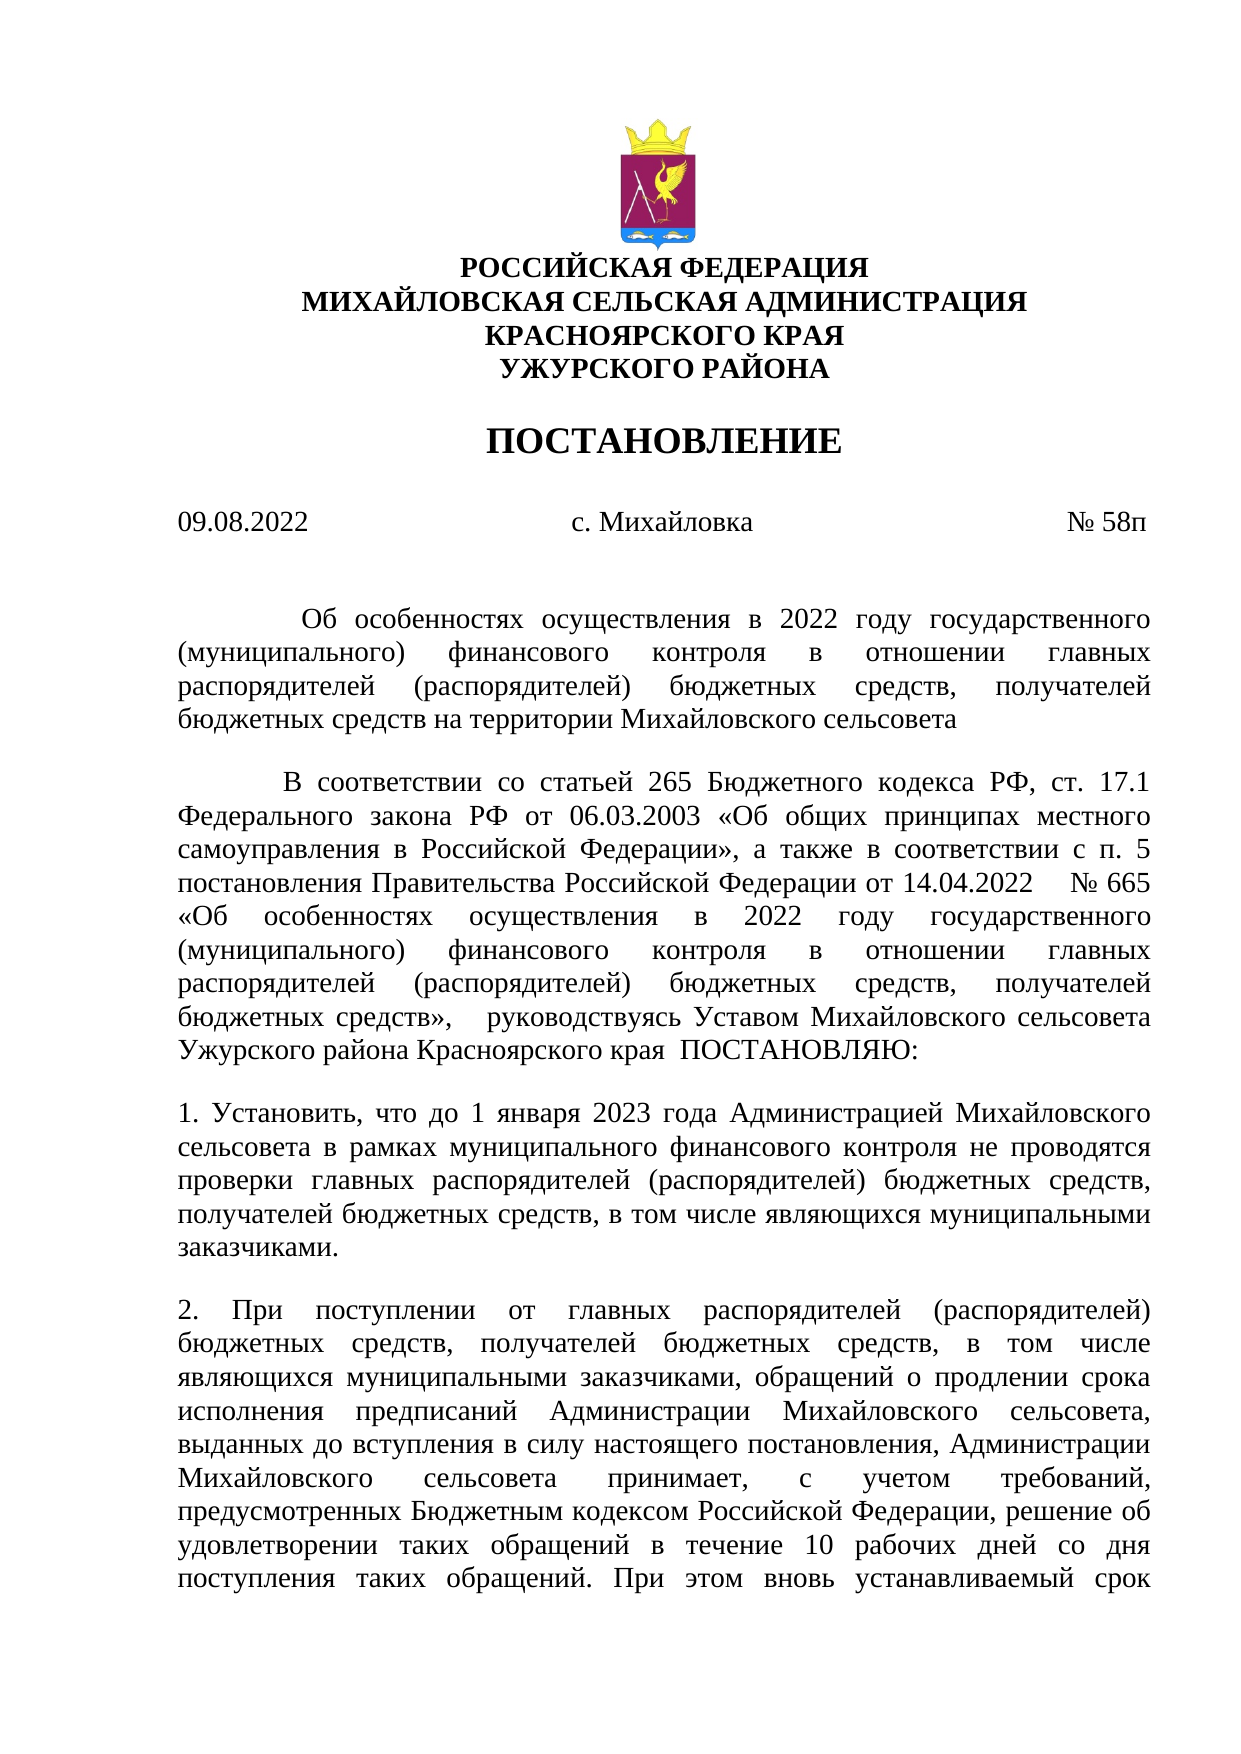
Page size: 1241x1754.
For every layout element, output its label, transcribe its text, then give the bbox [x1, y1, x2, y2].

title 1. Установить, что до 1 января 2023 года Администрацией Михайловского сельсовета в рамках муниципального финансового контроля не проводятся проверки главных распорядителей (распорядителей) бюджетных средств, получателей бюджетных средств, в том числе являющихся муниципальными заказчиками. [177, 1095, 1152, 1263]
title Об особенностях осуществления в 2022 году государственного (муниципального) финансового контроля в отношении главных распорядителей (распорядителей) бюджетных средств, получателей бюджетных средств на территории Михайловского сельсовета [177, 601, 1152, 735]
text РОССИЙСКАЯ ФЕДЕРАЦИЯ [177, 251, 1152, 284]
text ПОСТАНОВЛЕНИЕ [177, 418, 1152, 461]
picture [620, 118, 709, 251]
text УЖУРСКОГО РАЙОНА [177, 351, 1152, 385]
title В соответствии со статьей 265 Бюджетного кодекса РФ, ст. 17.1 Федерального закона РФ от 06.03.2003 «Об общих принципах местного самоуправления в Российской Федерации», а также в соответствии с п. 5 постановления Правительства Российской Федерации от 14.04.2022 № 665 «Об особенностях осуществления в 2022 году государственного (муниципального) финансового контроля в отношении главных распорядителей (распорядителей) бюджетных средств, получателей бюджетных средств», руководствуясь Уставом Михайловского сельсовета Ужурского района Красноярского края ПОСТАНОВЛЯЮ: [177, 764, 1152, 1066]
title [177, 1292, 1152, 1594]
text 09.08.2022 с. Михайловка № 58п [177, 504, 1152, 538]
text КРАСНОЯРСКОГО КРАЯ [177, 318, 1152, 351]
text МИХАЙЛОВСКАЯ СЕЛЬСКАЯ АДМИНИСТРАЦИЯ [177, 284, 1152, 318]
